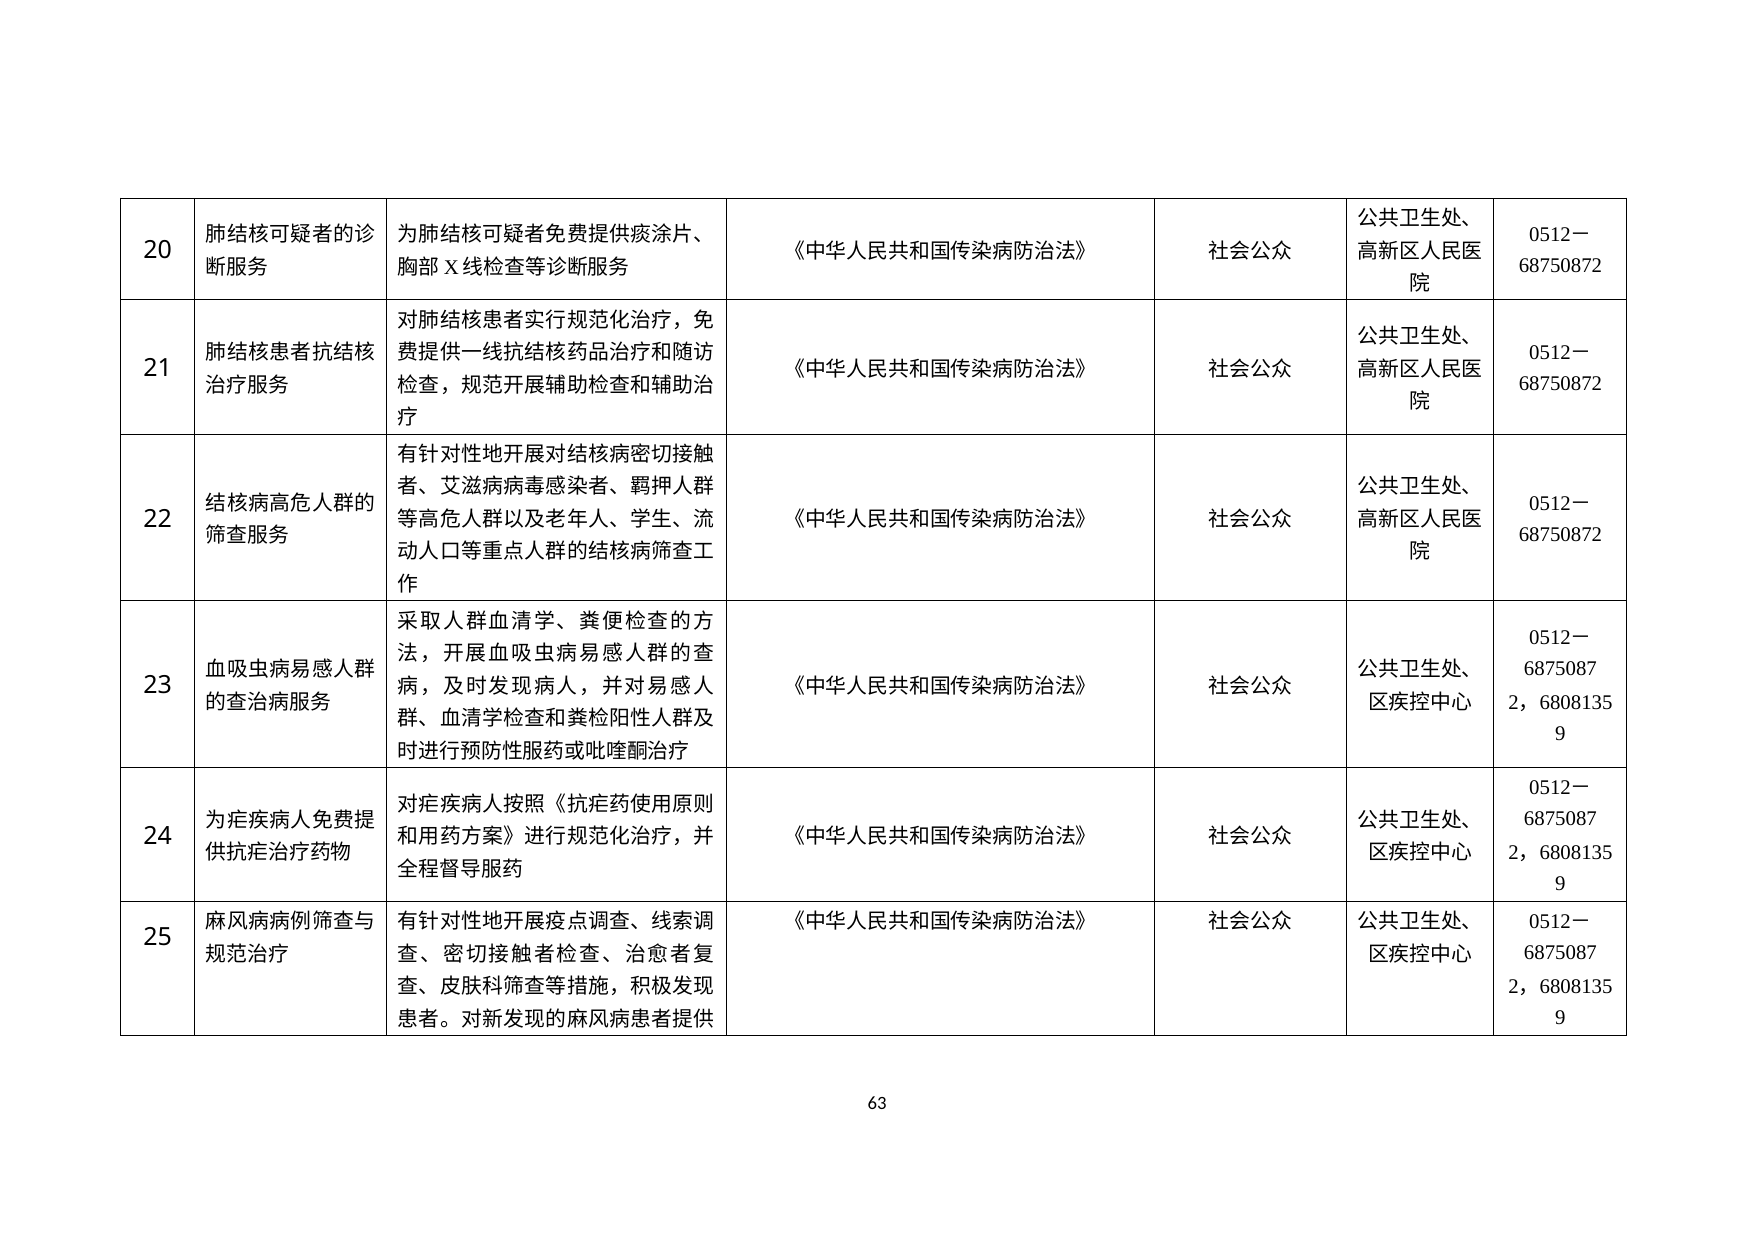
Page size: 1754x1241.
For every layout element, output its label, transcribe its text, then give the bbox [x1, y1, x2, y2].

table_cell 22 [121, 435, 194, 600]
table_cell 0512－68750872 [1494, 199, 1626, 299]
table_cell 对疟疾病人按照《抗疟药使用原则和用药方案》进行规范化治疗，并全程督导服药 [387, 768, 726, 901]
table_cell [387, 902, 726, 1035]
table_cell 《中华人民共和国传染病防治法》 [727, 768, 1154, 901]
table_cell 麻风病病例筛查与规范治疗 [195, 902, 386, 1035]
table_cell 《中华人民共和国传染病防治法》 [727, 435, 1154, 600]
table_cell 有针对性地开展对结核病密切接触者、艾滋病病毒感染者、羁押人群等高危人群以及老年人、学生、流动人口等重点人群的结核病筛查工作 [387, 435, 726, 600]
table_cell 公共卫生处、区疾控中心 [1347, 768, 1493, 901]
table_cell 《中华人民共和国传染病防治法》 [727, 601, 1154, 767]
table_cell 结核病高危人群的筛查服务 [195, 435, 386, 600]
table_cell 血吸虫病易感人群的查治病服务 [195, 601, 386, 767]
table_cell 20 [121, 199, 194, 299]
table_cell 25 [121, 902, 194, 1035]
table_cell 为肺结核可疑者免费提供痰涂片、胸部X线检查等诊断服务 [387, 199, 726, 299]
table_cell 公共卫生处、高新区人民医院 [1347, 199, 1493, 299]
table_cell 公共卫生处、高新区人民医院 [1347, 300, 1493, 433]
table_cell 社会公众 [1155, 601, 1346, 767]
table_cell 社会公众 [1155, 768, 1346, 901]
table_cell 《中华人民共和国传染病防治法》 [727, 300, 1154, 433]
table_cell 公共卫生处、区疾控中心 [1347, 601, 1493, 767]
table_cell 肺结核患者抗结核治疗服务 [195, 300, 386, 433]
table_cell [1494, 902, 1626, 1035]
table_cell 21 [121, 300, 194, 433]
table_cell 公共卫生处、高新区人民医院 [1347, 435, 1493, 600]
table_cell 社会公众 [1155, 199, 1346, 299]
table_cell 肺结核可疑者的诊断服务 [195, 199, 386, 299]
table_cell 24 [121, 768, 194, 901]
table_cell 23 [121, 601, 194, 767]
table_cell 《中华人民共和国传染病防治法》 [727, 199, 1154, 299]
table_cell 采取人群血清学、粪便检查的方法，开展血吸虫病易感人群的查病，及时发现病人，并对易感人群、血清学检查和粪检阳性人群及时进行预防性服药或吡喹酮治疗 [387, 601, 726, 767]
table_cell 社会公众 [1155, 435, 1346, 600]
table_cell 公共卫生处、区疾控中心 [1347, 902, 1493, 1035]
table_cell 0512－68750872，68081359 [1494, 601, 1626, 767]
table_cell 0512－68750872 [1494, 435, 1626, 600]
table_cell 对肺结核患者实行规范化治疗，免费提供一线抗结核药品治疗和随访检查，规范开展辅助检查和辅助治疗 [387, 300, 726, 433]
table_cell 《中华人民共和国传染病防治法》 [727, 902, 1154, 1035]
table_cell 0512－68750872，68081359 [1494, 768, 1626, 901]
table_cell 为疟疾病人免费提供抗疟治疗药物 [195, 768, 386, 901]
table_cell 社会公众 [1155, 902, 1346, 1035]
table_cell 社会公众 [1155, 300, 1346, 433]
table_cell 0512－68750872 [1494, 300, 1626, 433]
